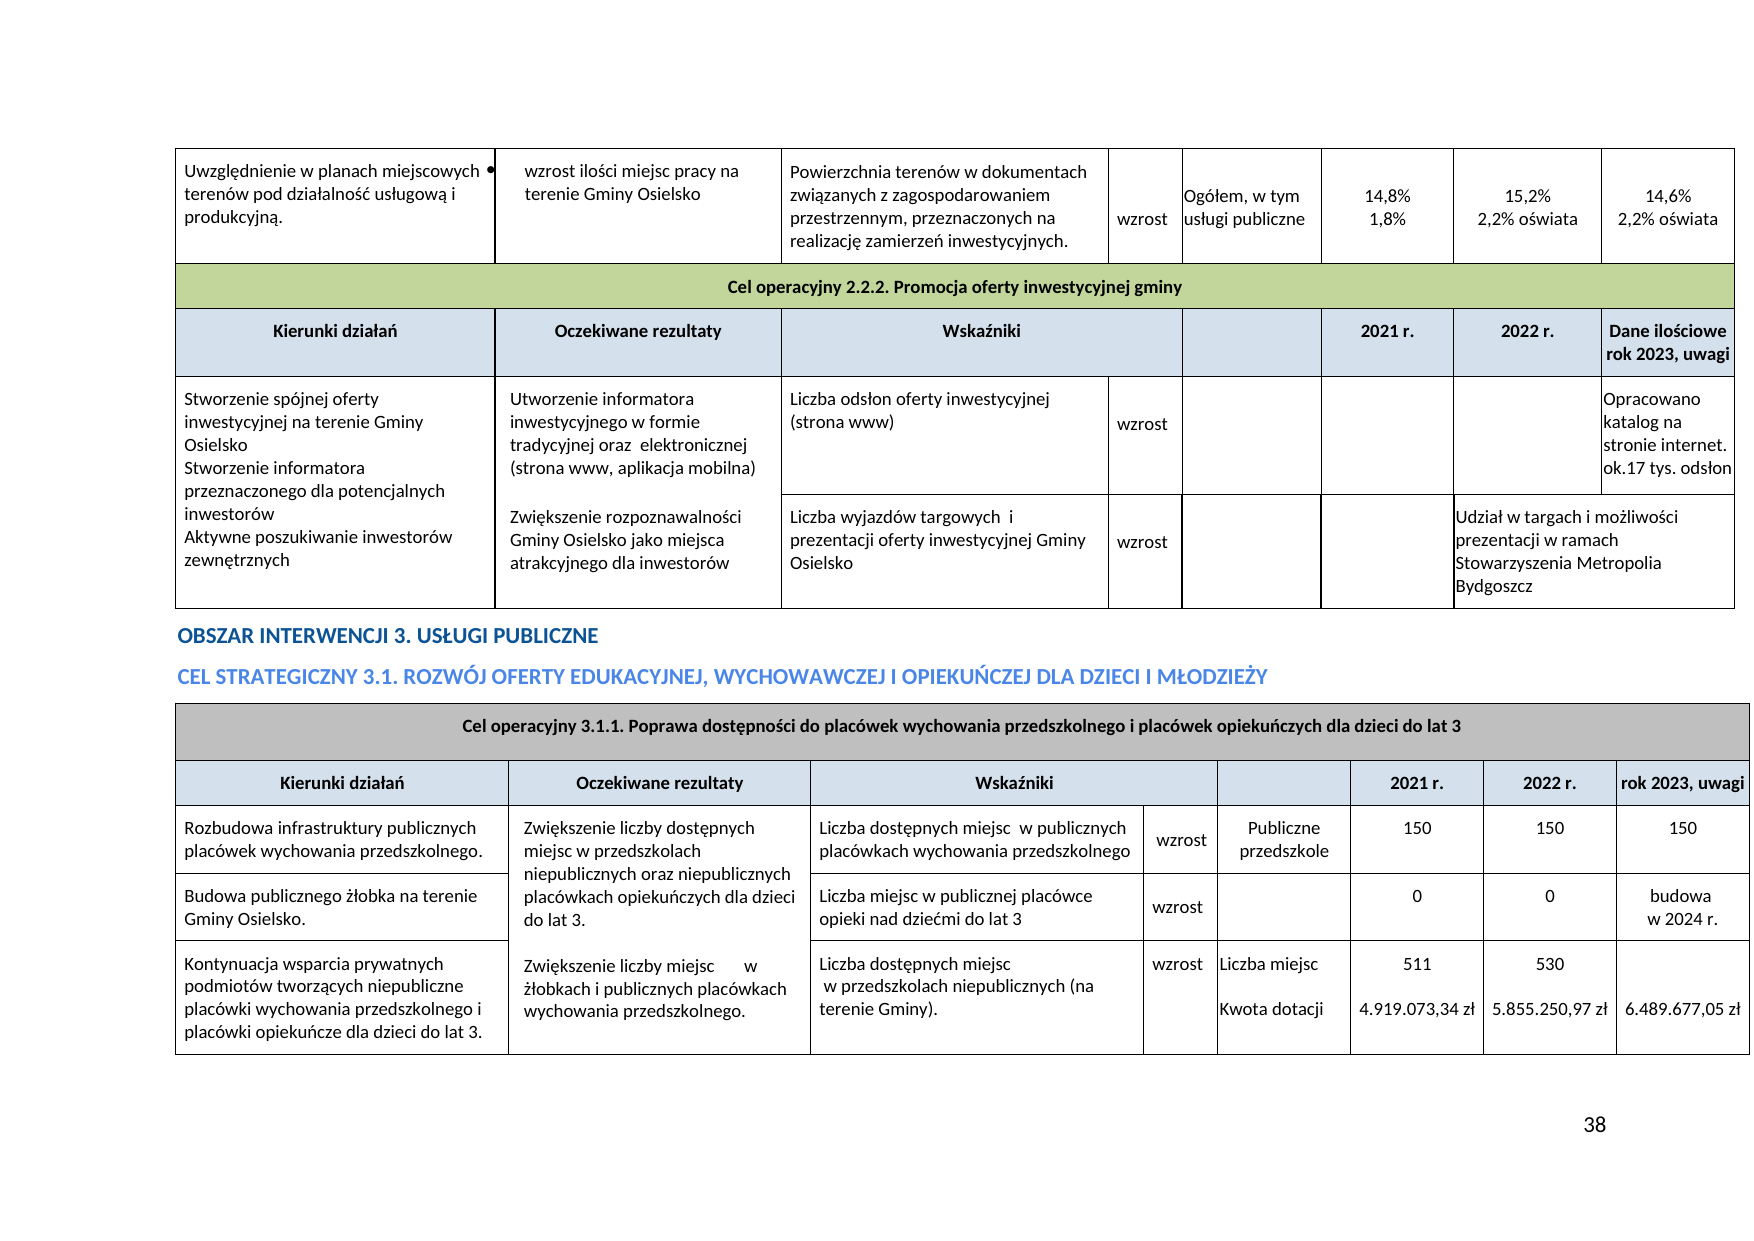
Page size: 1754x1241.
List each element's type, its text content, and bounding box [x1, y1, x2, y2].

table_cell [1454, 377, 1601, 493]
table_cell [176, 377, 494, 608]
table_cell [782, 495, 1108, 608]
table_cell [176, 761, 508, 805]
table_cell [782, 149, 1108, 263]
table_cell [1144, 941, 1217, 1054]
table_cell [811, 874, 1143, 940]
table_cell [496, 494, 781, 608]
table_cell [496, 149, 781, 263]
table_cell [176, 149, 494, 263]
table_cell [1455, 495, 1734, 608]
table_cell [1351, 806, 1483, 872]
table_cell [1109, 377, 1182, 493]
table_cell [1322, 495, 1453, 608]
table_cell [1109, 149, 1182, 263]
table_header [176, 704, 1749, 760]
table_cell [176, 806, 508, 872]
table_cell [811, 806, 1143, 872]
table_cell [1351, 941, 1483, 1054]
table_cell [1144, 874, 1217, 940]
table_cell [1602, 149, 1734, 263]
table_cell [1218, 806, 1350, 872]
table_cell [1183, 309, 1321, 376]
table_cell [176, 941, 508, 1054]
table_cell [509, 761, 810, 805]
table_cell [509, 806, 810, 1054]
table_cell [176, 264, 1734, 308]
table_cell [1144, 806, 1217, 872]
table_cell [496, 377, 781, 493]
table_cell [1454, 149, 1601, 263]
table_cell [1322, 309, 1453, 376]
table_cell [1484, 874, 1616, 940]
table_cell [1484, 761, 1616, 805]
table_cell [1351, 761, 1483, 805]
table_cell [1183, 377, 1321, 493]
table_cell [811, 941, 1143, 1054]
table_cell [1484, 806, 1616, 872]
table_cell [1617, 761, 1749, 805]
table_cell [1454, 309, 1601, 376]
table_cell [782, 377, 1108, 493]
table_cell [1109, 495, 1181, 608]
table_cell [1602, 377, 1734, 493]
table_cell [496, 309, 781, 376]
text OBSZAR INTERWENCJI 3. USŁUGI PUBLICZNE [177, 622, 1606, 650]
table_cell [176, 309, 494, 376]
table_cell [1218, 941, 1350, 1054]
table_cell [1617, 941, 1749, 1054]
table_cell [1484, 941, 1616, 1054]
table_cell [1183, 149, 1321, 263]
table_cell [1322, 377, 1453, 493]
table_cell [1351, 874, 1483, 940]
text CEL STRATEGICZNY 3.1. ROZWÓJ OFERTY EDUKACYJNEJ, WYCHOWAWCZEJ I OPIEKUŃCZEJ DLA DZIECI I MŁODZIEŻY [177, 662, 1606, 690]
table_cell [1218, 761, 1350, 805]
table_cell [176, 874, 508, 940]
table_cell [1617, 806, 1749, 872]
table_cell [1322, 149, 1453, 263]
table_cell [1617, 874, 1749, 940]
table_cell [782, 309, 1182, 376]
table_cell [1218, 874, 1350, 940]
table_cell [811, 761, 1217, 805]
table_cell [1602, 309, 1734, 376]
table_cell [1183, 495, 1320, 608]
